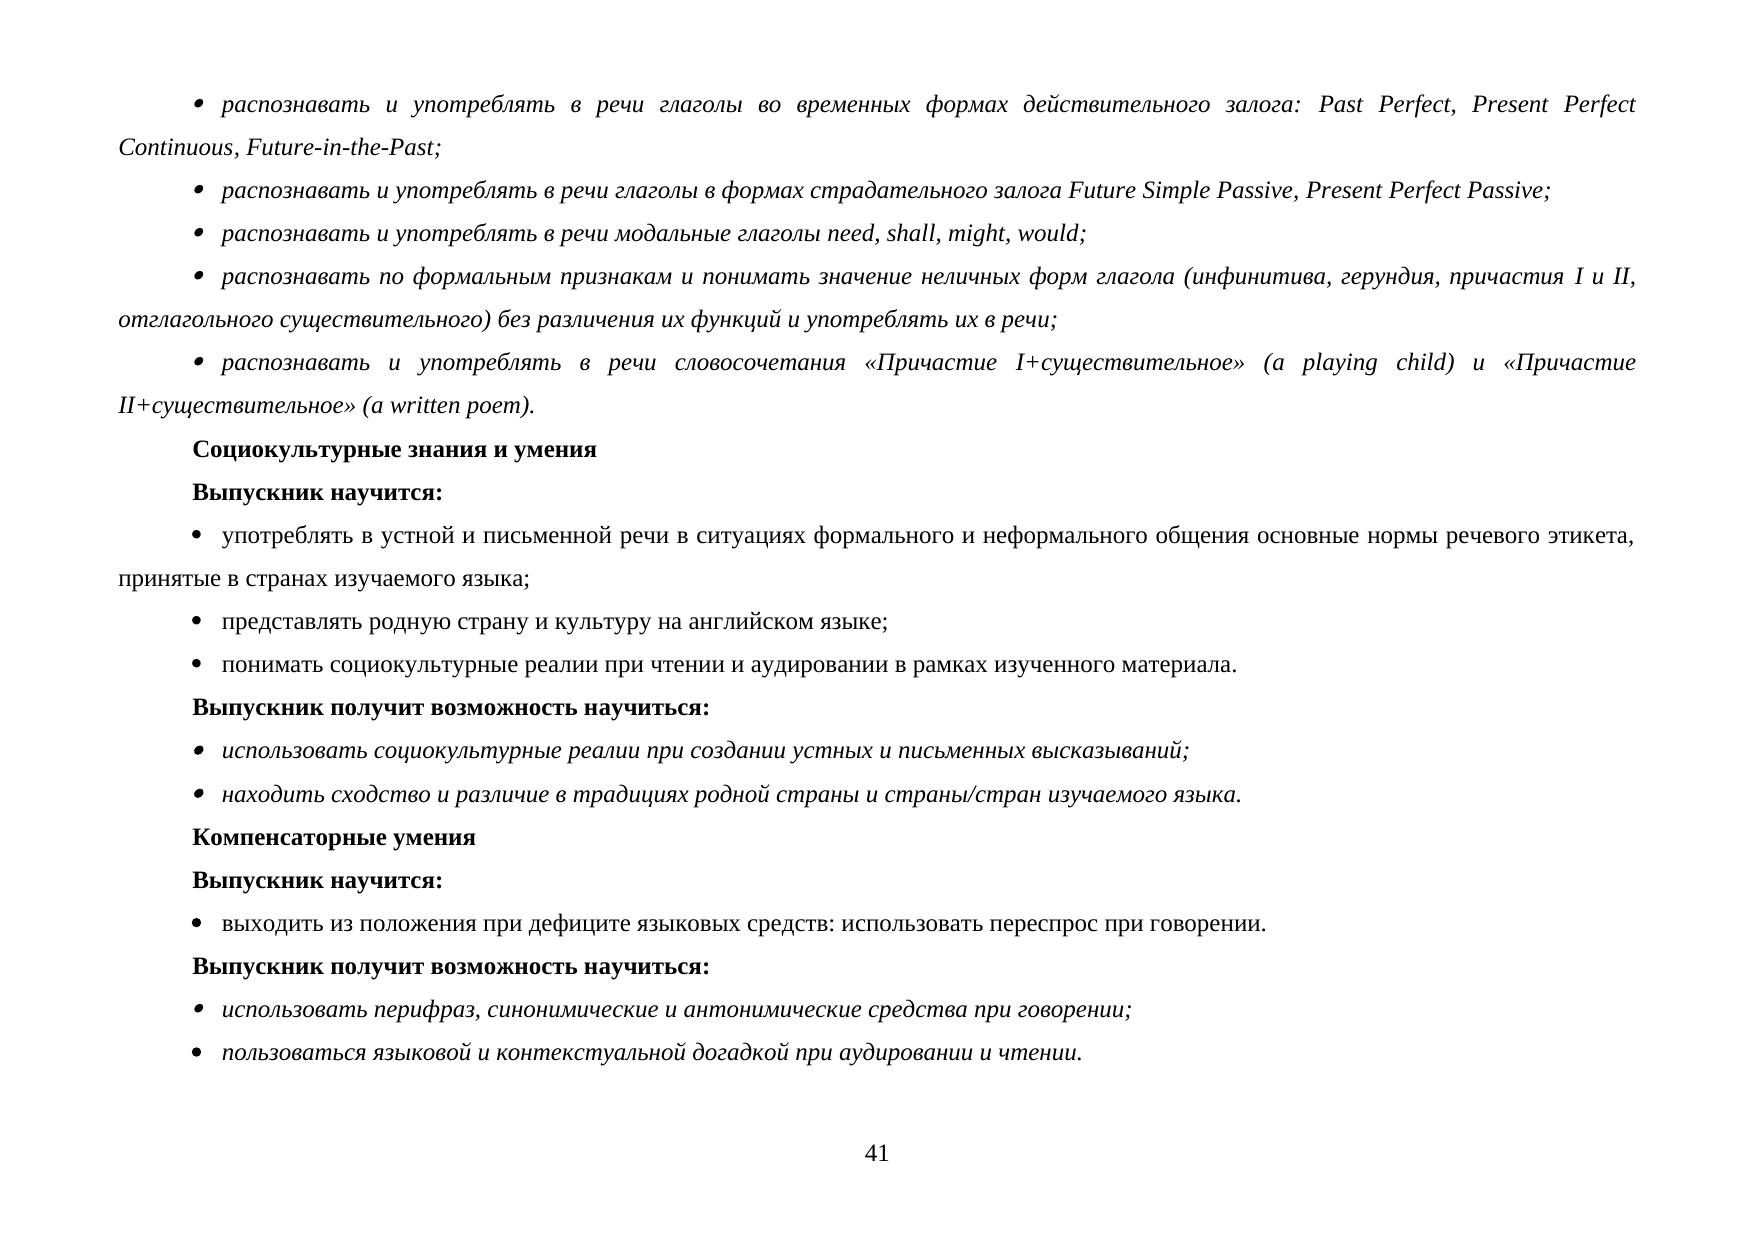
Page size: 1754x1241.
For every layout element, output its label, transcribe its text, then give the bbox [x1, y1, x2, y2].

text Выпускник научится: [118, 865, 1636, 894]
text Выпускник получит возможность научиться: [118, 951, 1636, 980]
text Социокультурные знания и умения [118, 434, 1636, 462]
text Выпускник научится: [118, 477, 1636, 506]
text Выпускник получит возможность научиться: [118, 692, 1636, 721]
list понимать социокультурные реалии при чтении и аудировании в рамках изученного материала. [118, 649, 1636, 678]
list распознавать и употреблять в речи словосочетания «Причастие I+существительное» (a playing child) и «Причастие II+существительное» (a written poem). [118, 347, 1636, 419]
list распознавать и употреблять в речи модальные глаголы need, shall, might, would; [118, 218, 1636, 247]
list использовать социокультурные реалии при создании устных и письменных высказываний; [118, 736, 1636, 764]
list находить сходство и различие в традициях родной страны и страны/стран изучаемого языка. [118, 779, 1636, 807]
list использовать перифраз, синонимические и антонимические средства при говорении; [118, 994, 1636, 1023]
list пользоваться языковой и контекстуальной догадкой при аудировании и чтении. [118, 1037, 1636, 1066]
list распознавать по формальным признакам и понимать значение неличных форм глагола (инфинитива, герундия, причастия I и II, отглагольного существительного) без различения их функций и употреблять их в речи; [118, 261, 1636, 333]
list представлять родную страну и культуру на английском языке; [118, 606, 1636, 635]
list распознавать и употреблять в речи глаголы во временных формах действительного залога: Past Perfect, Present Perfect Continuous, Future-in-the-Past; [118, 89, 1636, 161]
list распознавать и употреблять в речи глаголы в формах страдательного залога Future Simple Passive, Present Perfect Passive; [118, 175, 1636, 204]
text Компенсаторные умения [118, 822, 1636, 851]
list выходить из положения при дефиците языковых средств: использовать переспрос при говорении. [118, 908, 1636, 937]
list употреблять в устной и письменной речи в ситуациях формального и неформального общения основные нормы речевого этикета, принятые в странах изучаемого языка; [118, 520, 1636, 592]
